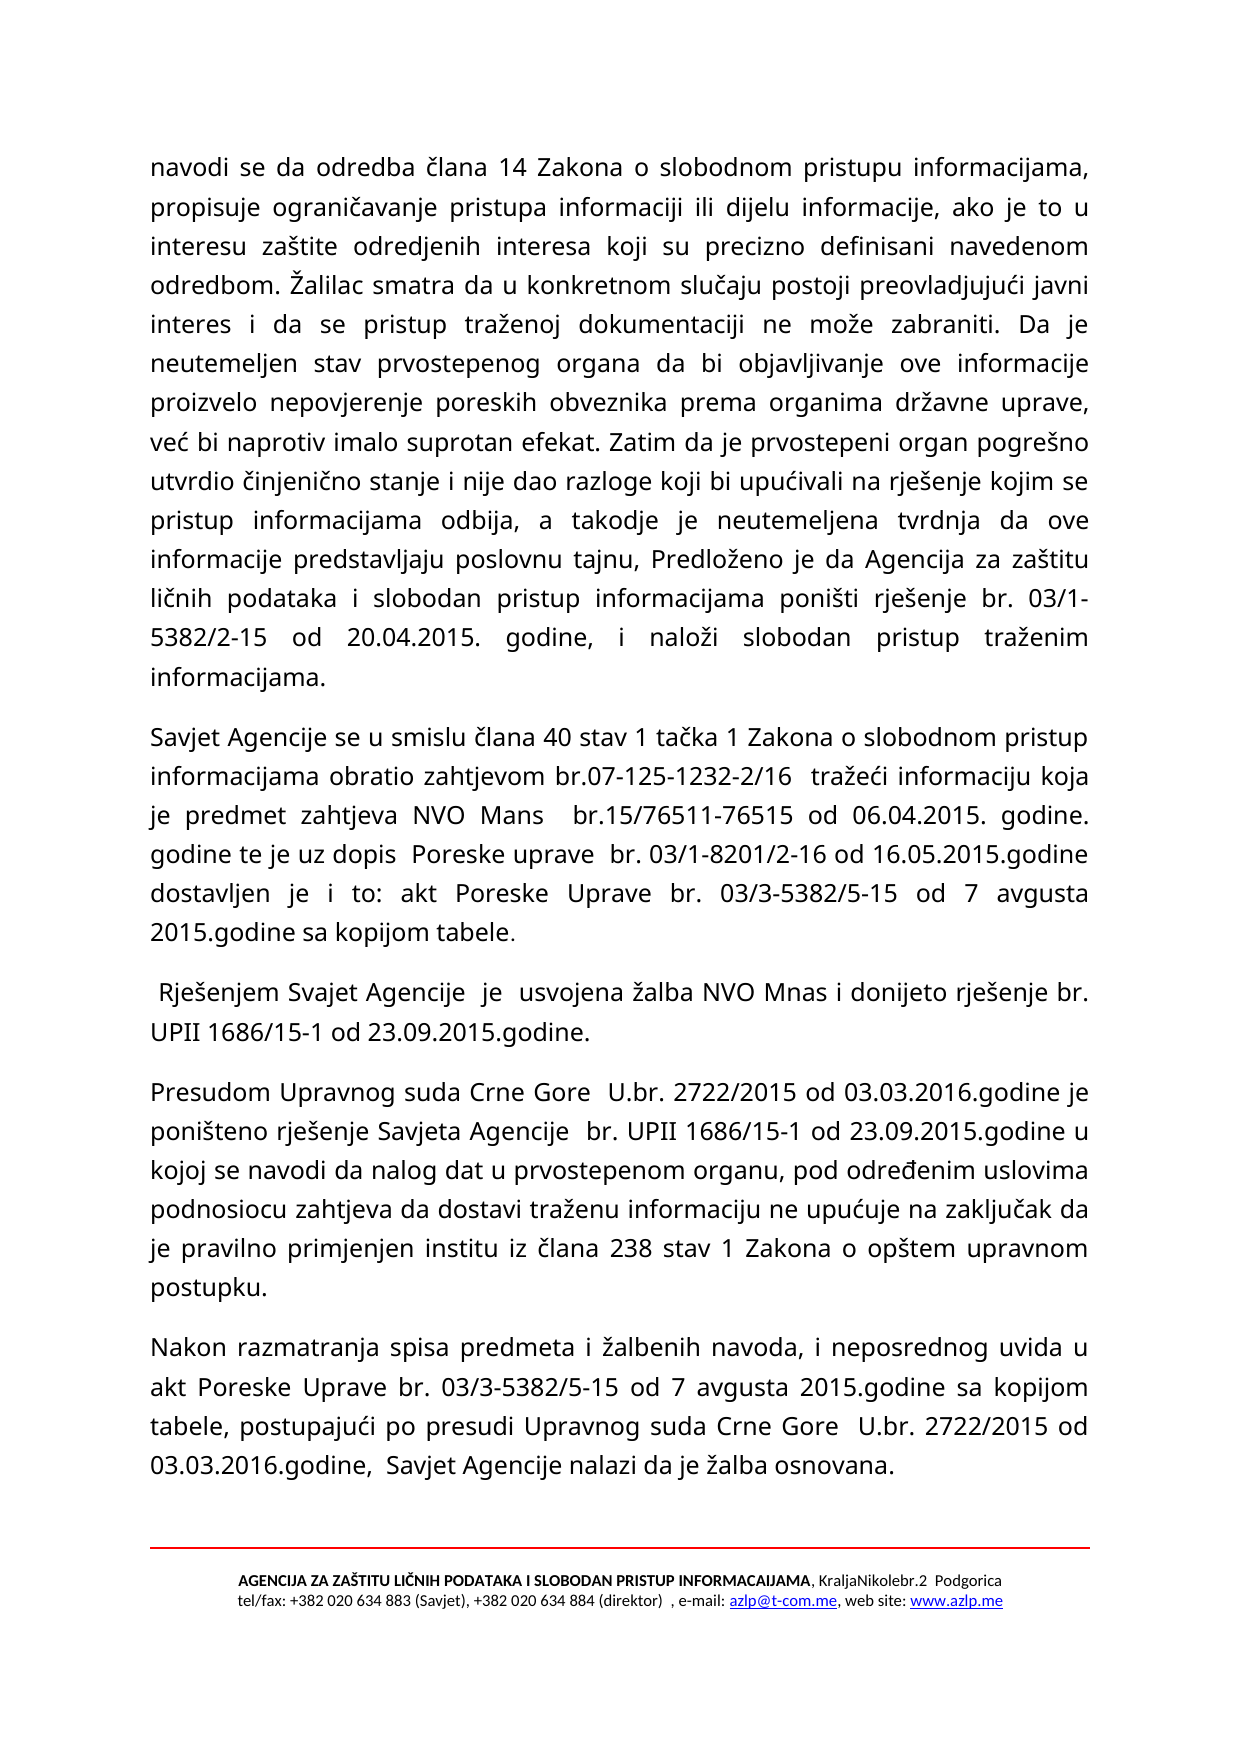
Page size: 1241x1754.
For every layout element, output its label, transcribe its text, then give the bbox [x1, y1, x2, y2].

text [150, 150, 1090, 693]
text Nakon razmatranja spisa predmeta i žalbenih navoda, i neposrednog uvida u akt Poreske Uprave br. 03/3-5382/5-15 od 7 avgusta 2015.godine sa kopijom tabele, postupajući po presudi Upravnog suda Crne Gore U.br. 2722/2015 od 03.03.2016.godine, Savjet Agencije nalazi da je žalba osnovana. [150, 1330, 1090, 1482]
text Rješenjem Svajet Agencije je usvojena žalba NVO Mnas i donijeto rješenje br. UPII 1686/15-1 od 23.09.2015.godine. [150, 975, 1090, 1048]
text Presudom Upravnog suda Crne Gore U.br. 2722/2015 od 03.03.2016.godine je poništeno rješenje Savjeta Agencije br. UPII 1686/15-1 od 23.09.2015.godine u kojoj se navodi da nalog dat u prvostepenom organu, pod određenim uslovima podnosiocu zahtjeva da dostavi traženu informaciju ne upućuje na zaključak da je pravilno primjenjen institu iz člana 238 stav 1 Zakona o opštem upravnom postupku. [150, 1074, 1090, 1304]
text Savjet Agencije se u smislu člana 40 stav 1 tačka 1 Zakona o slobodnom pristup informacijama obratio zahtjevom br.07-125-1232-2/16 tražeći informaciju koja je predmet zahtjeva NVO Mans br.15/76511-76515 od 06.04.2015. godine. godine te je uz dopis Poreske uprave br. 03/1-8201/2-16 od 16.05.2015.godine dostavljen je i to: akt Poreske Uprave br. 03/3-5382/5-15 od 7 avgusta 2015.godine sa kopijom tabele. [150, 719, 1090, 949]
